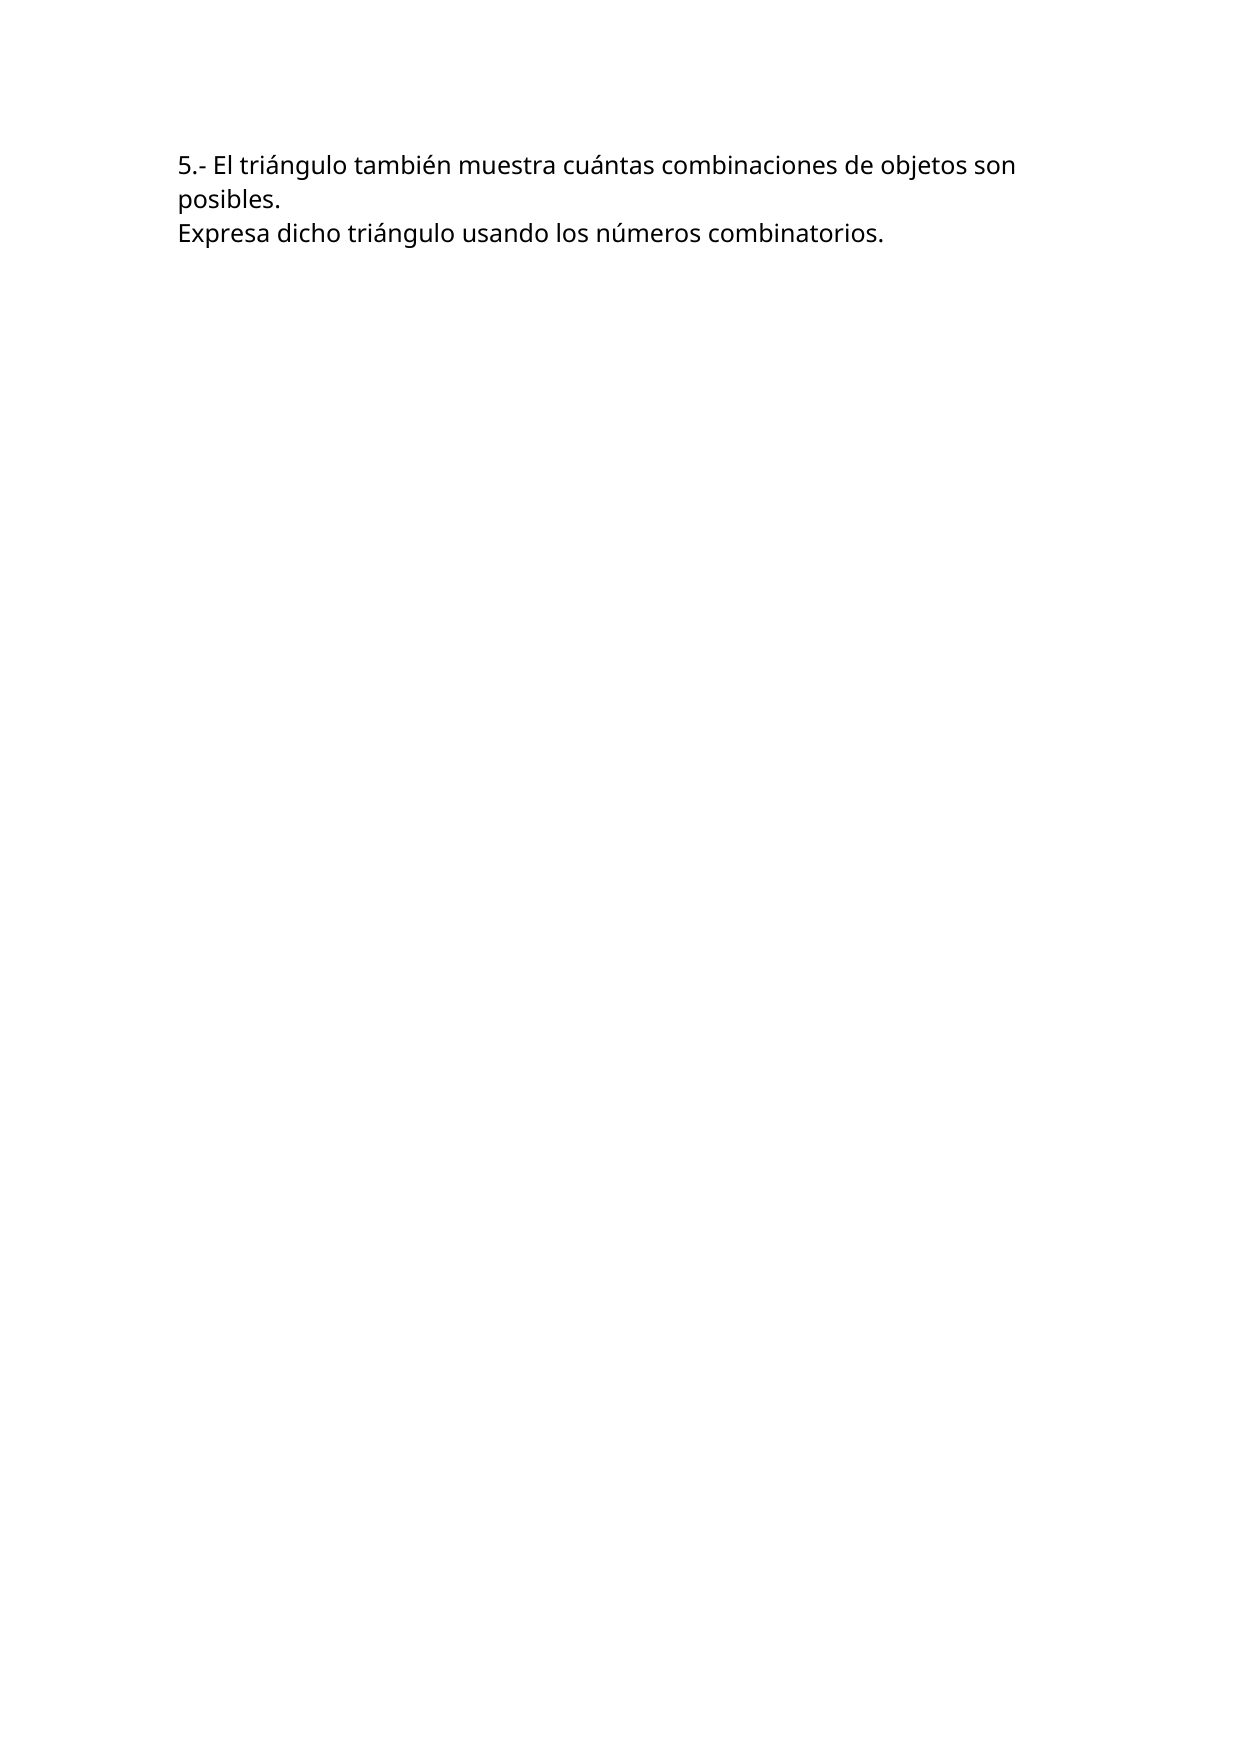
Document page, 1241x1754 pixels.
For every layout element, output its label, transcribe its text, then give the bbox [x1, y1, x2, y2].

text Expresa dicho triángulo usando los números combinatorios. [177, 216, 1063, 250]
text 5.- El triángulo también muestra cuántas combinaciones de objetos son posibles. [177, 148, 1063, 216]
